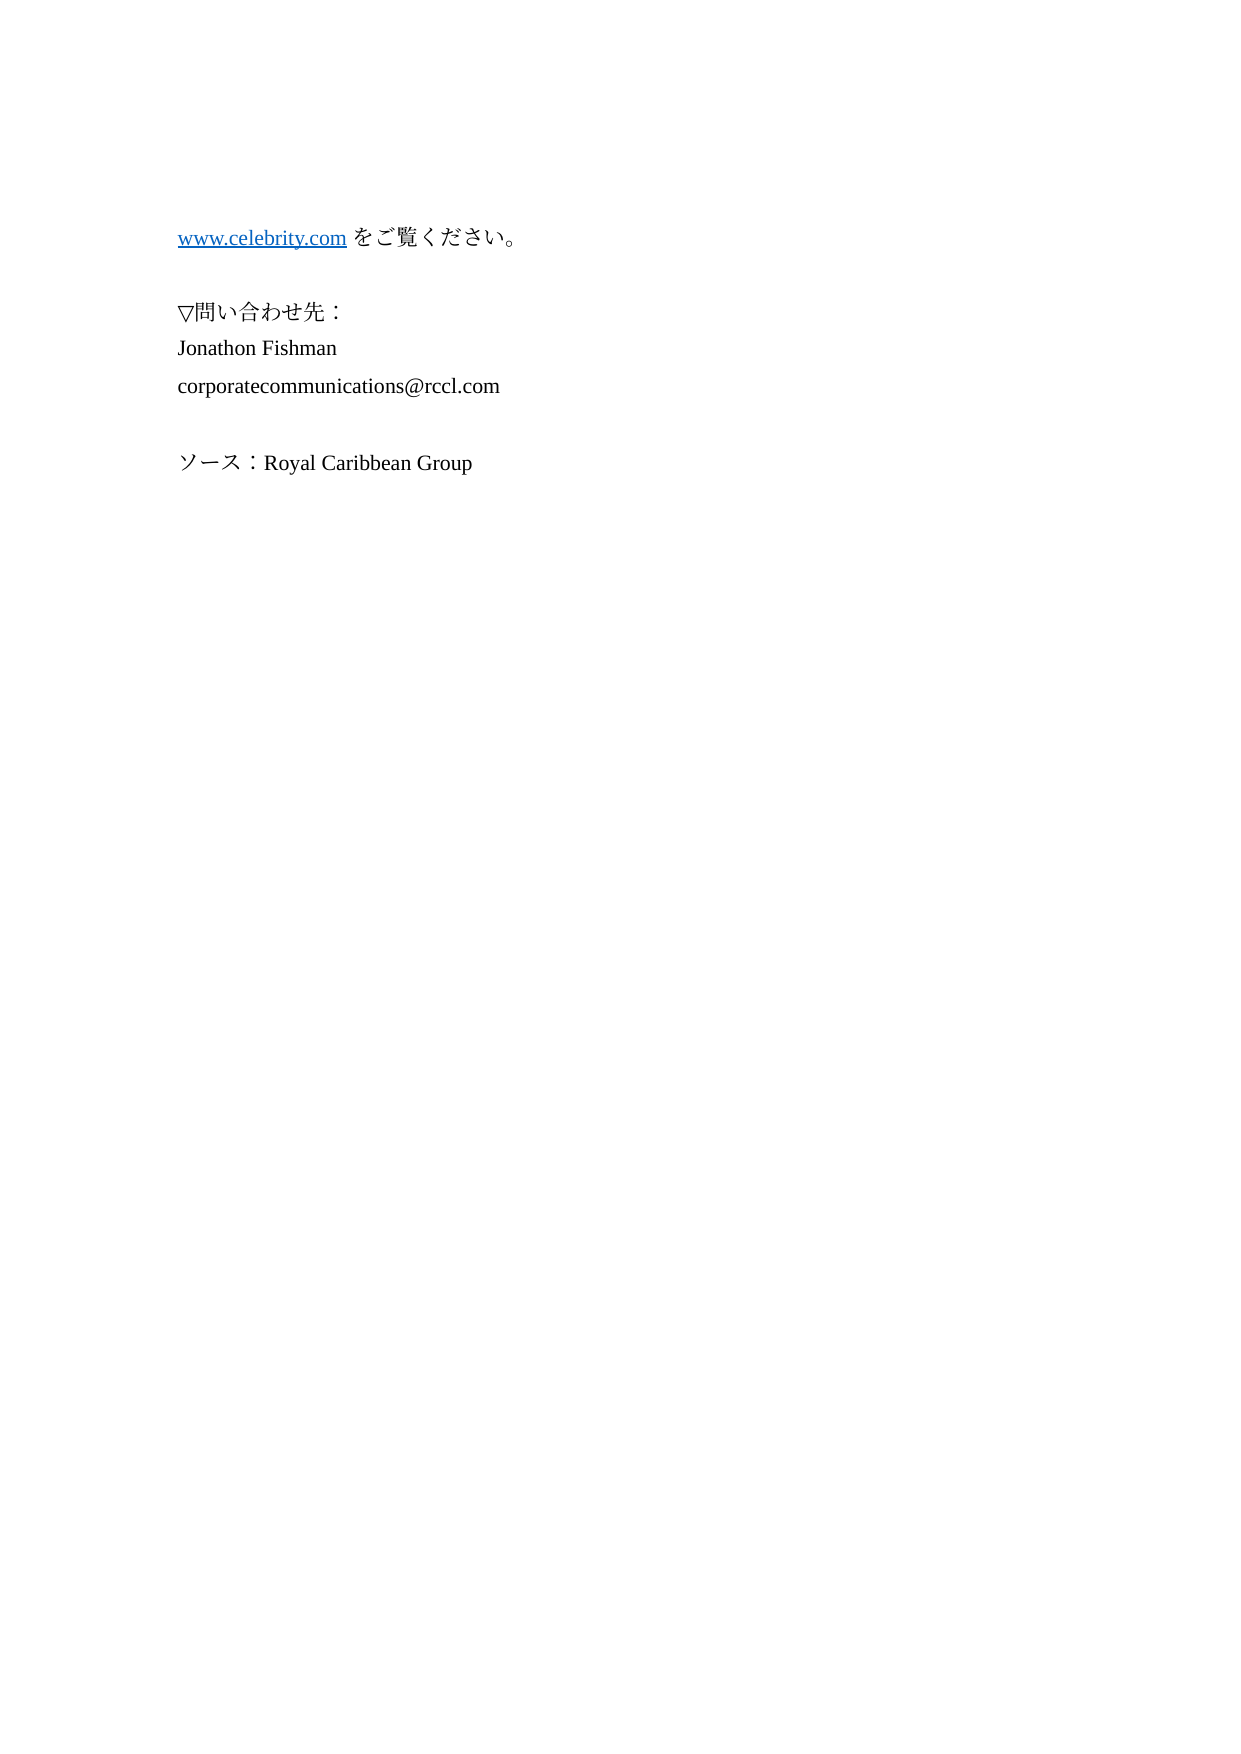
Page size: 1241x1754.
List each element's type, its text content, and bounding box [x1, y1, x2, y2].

text corporatecommunications@rccl.com [177, 367, 1063, 404]
text ソース：Royal Caribbean Group [177, 442, 1063, 479]
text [177, 217, 1063, 254]
text Jonathon Fishman [177, 329, 1063, 367]
text ▽問い合わせ先： [177, 292, 1063, 329]
